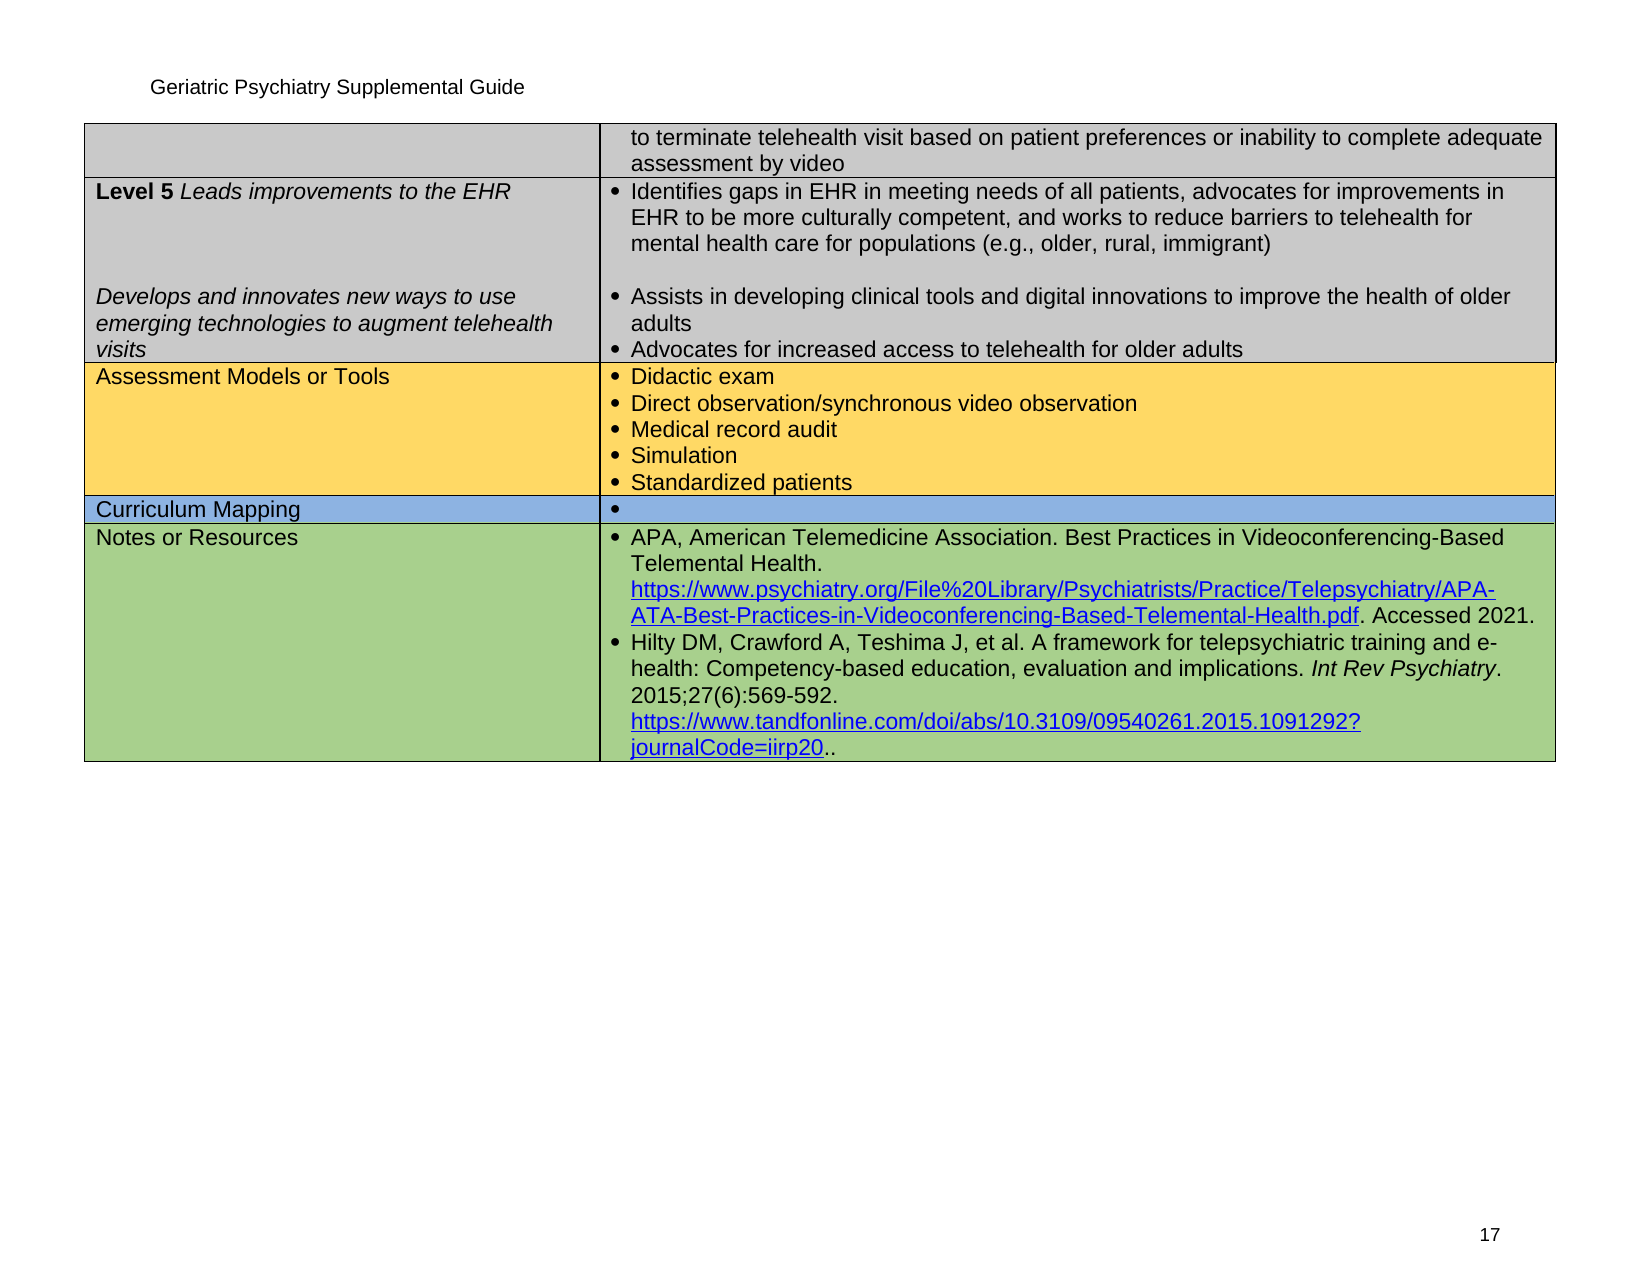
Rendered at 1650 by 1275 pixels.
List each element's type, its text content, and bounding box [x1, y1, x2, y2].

table_cell Didactic exam Direct observation/synchronous video observation Medical record audit Simulation Standardized patients [601, 362, 1555, 495]
table_cell Identifies gaps in EHR in meeting needs of all patients, advocates for improvements in EHR to be more culturally competent, and works to reduce barriers to telehealth for mental health care for populations (e.g., older, rural, immigrant) Assists in developing clinical tools and digital innovations to improve the health of older adults Advocates for increased access to telehealth for older adults [601, 178, 1555, 362]
table_cell Curriculum Mapping [85, 496, 599, 522]
table_cell Level 5 Leads improvements to the EHR Develops and innovates new ways to use emerging technologies to augment telehealth visits [85, 178, 599, 362]
table_cell Notes or Resources [85, 524, 599, 761]
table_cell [601, 124, 1555, 177]
table_cell Assessment Models or Tools [85, 363, 599, 495]
table_cell APA, American Telemedicine Association. Best Practices in Videoconferencing-Based Telemental Health. https://www.psychiatry.org/File%20Library/Psychiatrists/Practice/Telepsychiatry/APA-ATA-Best-Practices-in-Videoconferencing-Based-Telemental-Health.pdf. Accessed 2021. Hilty DM, Crawford A, Teshima J, et al. A framework for telepsychiatric training and e-health: Competency-based education, evaluation and implications. Int Rev Psychiatry. 2015;27(6):569-592. https://www.tandfonline.com/doi/abs/10.3109/09540261.2015.1091292?journalCode=iirp20.. [601, 522, 1555, 761]
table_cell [85, 124, 599, 177]
table_cell [601, 495, 1555, 522]
